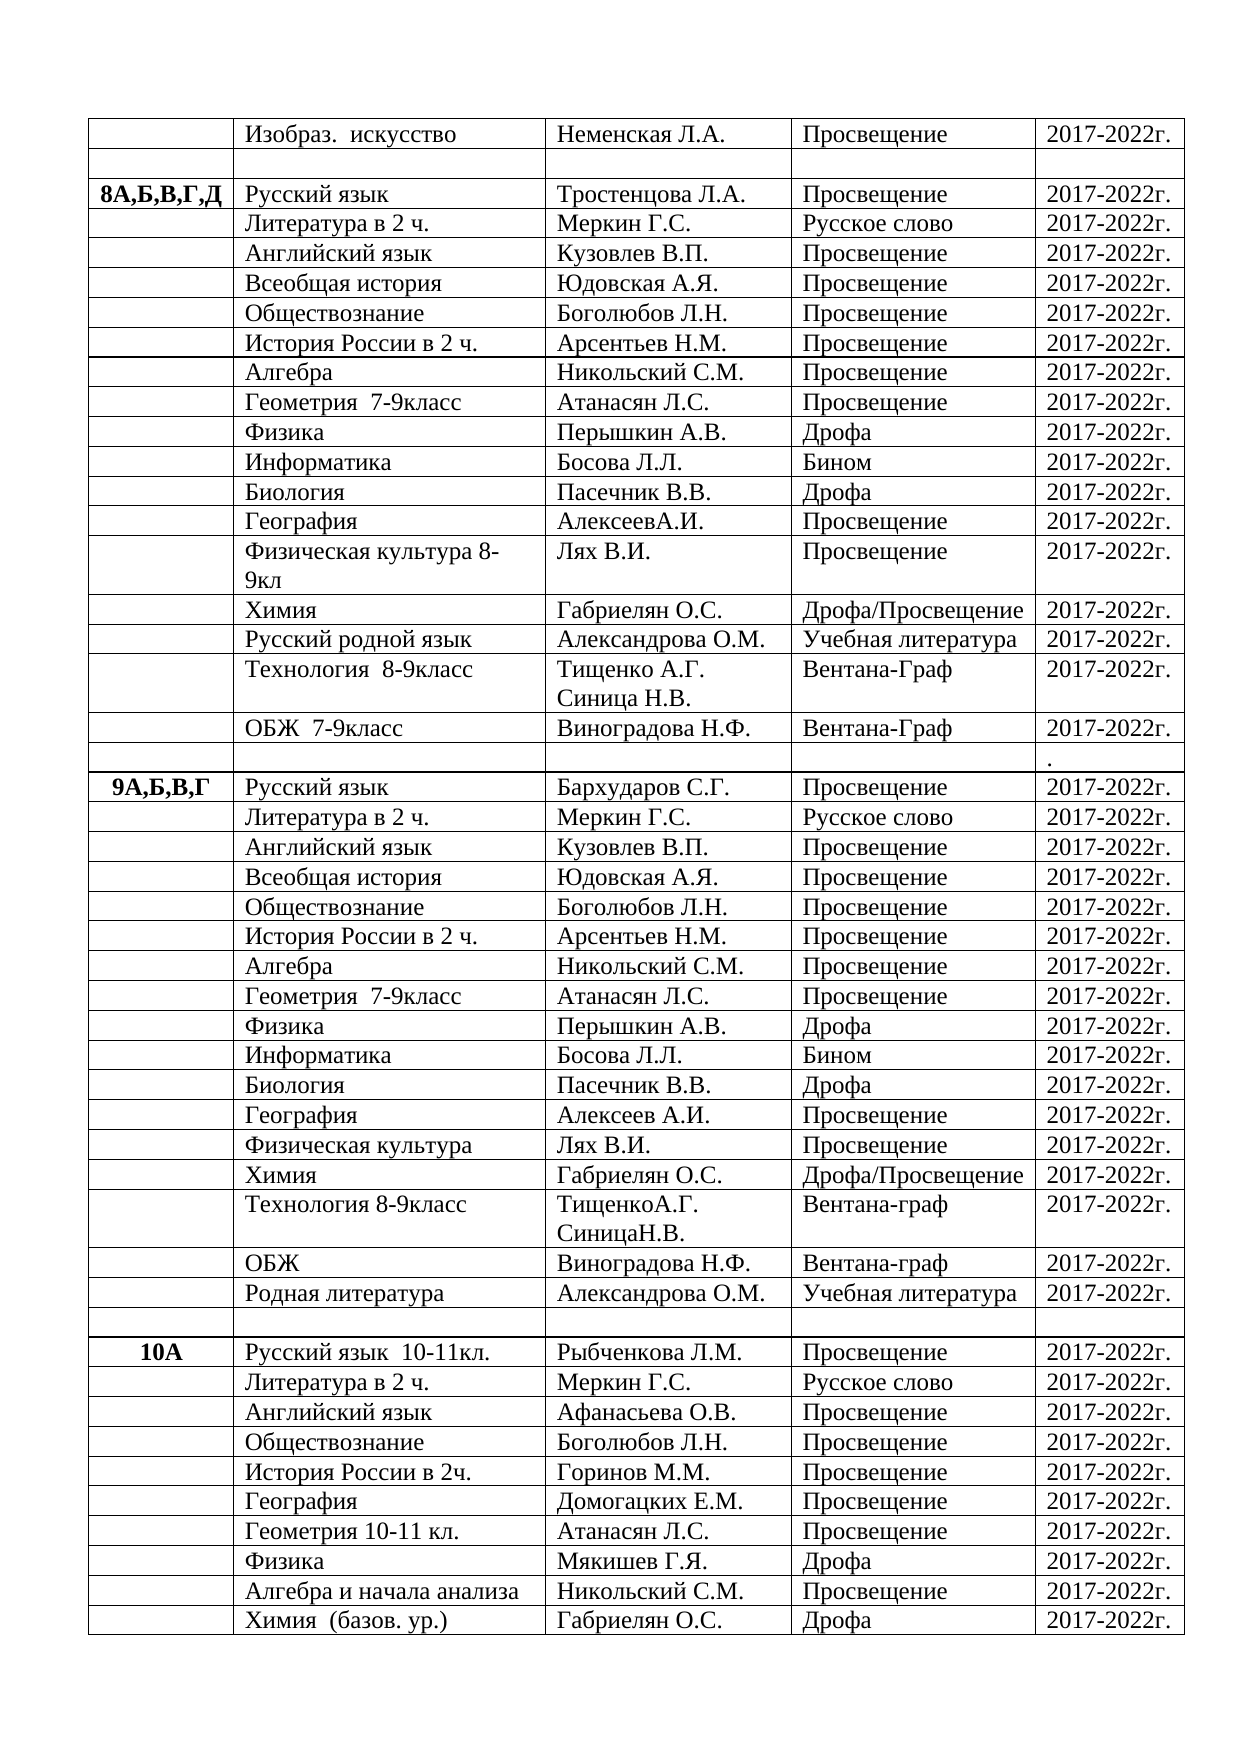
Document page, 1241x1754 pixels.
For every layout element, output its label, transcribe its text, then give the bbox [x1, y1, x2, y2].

table_cell [234, 743, 545, 771]
table_cell [89, 1070, 233, 1099]
table_cell Обществознание [234, 298, 545, 327]
table_cell Дрофа [792, 1011, 1035, 1039]
table_cell [89, 328, 233, 356]
table_cell [89, 1011, 233, 1039]
table_cell Меркин Г.С. [546, 802, 791, 831]
table_cell Просвещение [792, 981, 1035, 1010]
table_cell [89, 1397, 233, 1426]
table_cell Вентана-граф [792, 1190, 1035, 1247]
table_cell Просвещение [792, 268, 1035, 297]
table_cell Боголюбов Л.Н. [546, 1427, 791, 1456]
table_cell Алгебра и начала анализа [234, 1576, 545, 1604]
table_cell 2017-2022г. [1036, 773, 1184, 801]
table_cell [89, 1516, 233, 1545]
table_cell Перышкин А.В. [546, 1011, 791, 1039]
table_cell [89, 119, 233, 148]
table_cell АлексеевА.И. [546, 506, 791, 535]
table_cell [1036, 149, 1184, 178]
table_cell [89, 981, 233, 1010]
table_cell Просвещение [792, 238, 1035, 267]
table_cell Просвещение [792, 892, 1035, 920]
table_cell Арсентьев Н.М. [546, 921, 791, 950]
table_cell [89, 477, 233, 505]
table_cell Алексеев А.И. [546, 1100, 791, 1129]
table_cell Английский язык [234, 238, 545, 267]
table_cell Геометрия 10-11 кл. [234, 1516, 545, 1545]
table_cell Меркин Г.С. [546, 1367, 791, 1396]
table_cell 8А,Б,В,Г,Д [89, 179, 233, 207]
table_cell Просвещение [792, 358, 1035, 386]
table_cell Афанасьева О.В. [546, 1397, 791, 1426]
table_cell Виноградова Н.Ф. [546, 1248, 791, 1277]
table_cell [89, 862, 233, 891]
table_cell Химия [234, 595, 545, 623]
table_cell Пасечник В.В. [546, 1070, 791, 1099]
table_cell Тищенко А.Г. Синица Н.В. [546, 654, 791, 712]
table_cell Арсентьев Н.М. [546, 328, 791, 356]
table_cell Боголюбов Л.Н. [546, 892, 791, 920]
table_cell [89, 1576, 233, 1604]
table_cell Габриелян О.С. [546, 1606, 791, 1634]
table_cell Биология [234, 1070, 545, 1099]
table_cell [89, 536, 233, 594]
table_cell [89, 1160, 233, 1188]
table_cell География [234, 1100, 545, 1129]
table_cell Русское слово [792, 209, 1035, 237]
table_cell 2017-2022г. [1036, 1427, 1184, 1456]
table_cell ТищенкоА.Г. СиницаН.В. [546, 1190, 791, 1247]
table_cell [89, 1248, 233, 1277]
table_cell 2017-2022г. [1036, 268, 1184, 297]
table_cell [792, 149, 1035, 178]
table_cell [234, 1308, 545, 1336]
table_cell [89, 951, 233, 980]
table_cell Технология 8-9класс [234, 1190, 545, 1247]
table_cell [89, 1041, 233, 1069]
table_cell 2017-2022г. [1036, 1248, 1184, 1277]
table_cell 2017-2022г. [1036, 1100, 1184, 1129]
table_cell [89, 743, 233, 771]
table_cell [89, 802, 233, 831]
table_cell 2017-2022г. [1036, 1190, 1184, 1247]
table_cell Неменская Л.А. [546, 119, 791, 148]
table_cell Алгебра [234, 951, 545, 980]
table_cell Информатика [234, 1041, 545, 1069]
table_cell [89, 149, 233, 178]
table_cell Просвещение [792, 1457, 1035, 1485]
table_cell Просвещение [792, 1516, 1035, 1545]
table_cell [792, 1308, 1035, 1336]
table_cell Просвещение [792, 1130, 1035, 1159]
table_cell География [234, 506, 545, 535]
table_cell Дрофа/Просвещение [792, 1160, 1035, 1188]
table_cell [89, 654, 233, 712]
table_cell Просвещение [792, 1427, 1035, 1456]
table_cell Пасечник В.В. [546, 477, 791, 505]
table_cell Информатика [234, 447, 545, 476]
table_cell Атанасян Л.С. [546, 981, 791, 1010]
table_cell [89, 713, 233, 742]
table_cell Никольский С.М. [546, 951, 791, 980]
table_cell Габриелян О.С. [546, 595, 791, 623]
table_cell Обществознание [234, 892, 545, 920]
table_cell [89, 417, 233, 446]
table_cell 2017-2022г. [1036, 1338, 1184, 1366]
table_cell 2017-2022г. [1036, 387, 1184, 416]
table_cell Мякишев Г.Я. [546, 1546, 791, 1575]
table_cell [89, 1130, 233, 1159]
table_cell [89, 1546, 233, 1575]
table_cell Дрофа [792, 477, 1035, 505]
table_cell [89, 1457, 233, 1485]
table_cell [546, 149, 791, 178]
table_cell Физическая культура [234, 1130, 545, 1159]
table_cell 2017-2022г. [1036, 1367, 1184, 1396]
table_cell Дрофа [792, 417, 1035, 446]
table_cell 2017-2022г. [1036, 1546, 1184, 1575]
table_cell 2017-2022г. [1036, 713, 1184, 742]
table_cell Юдовская А.Я. [546, 862, 791, 891]
table_cell [546, 1308, 791, 1336]
table_cell Кузовлев В.П. [546, 238, 791, 267]
table_cell [89, 892, 233, 920]
table_cell Дрофа [792, 1070, 1035, 1099]
table_cell 2017-2022г. [1036, 328, 1184, 356]
table_cell 2017-2022г. [1036, 477, 1184, 505]
table_cell Алгебра [234, 358, 545, 386]
table_cell География [234, 1486, 545, 1515]
table_cell . [1036, 743, 1184, 771]
table_cell Русский язык [234, 773, 545, 801]
table_cell Кузовлев В.П. [546, 832, 791, 861]
table_cell Просвещение [792, 298, 1035, 327]
table_cell Никольский С.М. [546, 358, 791, 386]
table_cell 2017-2022г. [1036, 298, 1184, 327]
table_cell Просвещение [792, 1397, 1035, 1426]
table_cell 2017-2022г. [1036, 1576, 1184, 1604]
table_cell [89, 1486, 233, 1515]
table_cell Дрофа/Просвещение [792, 595, 1035, 623]
table_cell [89, 268, 233, 297]
table_cell Биология [234, 477, 545, 505]
table_cell Просвещение [792, 119, 1035, 148]
table_cell Русский язык 10-11кл. [234, 1338, 545, 1366]
table_cell Виноградова Н.Ф. [546, 713, 791, 742]
table_cell [89, 209, 233, 237]
table_cell Изобраз. искусство [234, 119, 545, 148]
table_cell История России в 2 ч. [234, 921, 545, 950]
table_cell Горинов М.М. [546, 1457, 791, 1485]
table_cell 2017-2022г. [1036, 802, 1184, 831]
table_cell Литература в 2 ч. [234, 802, 545, 831]
table_cell 2017-2022г. [1036, 595, 1184, 623]
table_cell Просвещение [792, 1338, 1035, 1366]
table_cell Просвещение [792, 951, 1035, 980]
table_cell [89, 1606, 233, 1634]
table_cell Геометрия 7-9класс [234, 981, 545, 1010]
table_cell Русский родной язык [234, 625, 545, 653]
table_cell 2017-2022г. [1036, 119, 1184, 148]
table_cell [89, 625, 233, 653]
table_cell [89, 387, 233, 416]
table_cell Лях В.И. [546, 1130, 791, 1159]
table_cell [89, 595, 233, 623]
table_cell Боголюбов Л.Н. [546, 298, 791, 327]
table_cell 2017-2022г. [1036, 1486, 1184, 1515]
table_cell 2017-2022г. [1036, 1397, 1184, 1426]
table_cell Перышкин А.В. [546, 417, 791, 446]
table_cell Просвещение [792, 1100, 1035, 1129]
table_cell [546, 743, 791, 771]
table_cell 2017-2022г. [1036, 1278, 1184, 1307]
table_cell Физическая культура 8-9кл [234, 536, 545, 594]
table_cell Тростенцова Л.А. [546, 179, 791, 207]
table_cell [89, 1427, 233, 1456]
table_cell Учебная литература [792, 625, 1035, 653]
table_cell 2017-2022г. [1036, 1606, 1184, 1634]
table_cell Обществознание [234, 1427, 545, 1456]
table_cell 2017-2022г. [1036, 892, 1184, 920]
table_cell Физика [234, 417, 545, 446]
table_cell История России в 2 ч. [234, 328, 545, 356]
table_cell Габриелян О.С. [546, 1160, 791, 1188]
table_cell Всеобщая история [234, 268, 545, 297]
table_cell 2017-2022г. [1036, 1070, 1184, 1099]
table_cell 2017-2022г. [1036, 981, 1184, 1010]
table_cell Атанасян Л.С. [546, 387, 791, 416]
table_cell 2017-2022г. [1036, 1160, 1184, 1188]
table_cell 2017-2022г. [1036, 417, 1184, 446]
table_cell Просвещение [792, 328, 1035, 356]
table_cell Всеобщая история [234, 862, 545, 891]
table_cell [89, 506, 233, 535]
table_cell 2017-2022г. [1036, 625, 1184, 653]
table_cell Вентана-Граф [792, 654, 1035, 712]
table_cell Бином [792, 1041, 1035, 1069]
table_cell Просвещение [792, 1486, 1035, 1515]
table_cell [89, 1100, 233, 1129]
table_cell ОБЖ 7-9класс [234, 713, 545, 742]
table_cell 2017-2022г. [1036, 238, 1184, 267]
table_cell Атанасян Л.С. [546, 1516, 791, 1545]
table_cell 2017-2022г. [1036, 506, 1184, 535]
table_cell ОБЖ [234, 1248, 545, 1277]
table_cell Химия [234, 1160, 545, 1188]
table_cell [89, 832, 233, 861]
table_cell Меркин Г.С. [546, 209, 791, 237]
table_cell Химия (базов. ур.) [234, 1606, 545, 1634]
table_cell Лях В.И. [546, 536, 791, 594]
table_cell Юдовская А.Я. [546, 268, 791, 297]
table_cell Александрова О.М. [546, 1278, 791, 1307]
table_cell 2017-2022г. [1036, 1130, 1184, 1159]
table_cell Александрова О.М. [546, 625, 791, 653]
table_cell 2017-2022г. [1036, 1516, 1184, 1545]
table_cell 9А,Б,В,Г [89, 773, 233, 801]
table_cell [1036, 1308, 1184, 1336]
table_cell [89, 298, 233, 327]
table_cell Английский язык [234, 832, 545, 861]
table_cell Технология 8-9класс [234, 654, 545, 712]
table_cell 2017-2022г. [1036, 179, 1184, 207]
table_cell [89, 358, 233, 386]
table_cell Английский язык [234, 1397, 545, 1426]
table_cell Учебная литература [792, 1278, 1035, 1307]
table_cell Русское слово [792, 1367, 1035, 1396]
table_cell Просвещение [792, 536, 1035, 594]
table_cell 2017-2022г. [1036, 832, 1184, 861]
table_cell Просвещение [792, 1576, 1035, 1604]
table_cell [89, 447, 233, 476]
table_cell Просвещение [792, 832, 1035, 861]
table_cell [89, 1367, 233, 1396]
table_cell 2017-2022г. [1036, 862, 1184, 891]
table_cell [89, 921, 233, 950]
table_cell Дрофа [792, 1606, 1035, 1634]
table_cell 2017-2022г. [1036, 536, 1184, 594]
table_cell Просвещение [792, 862, 1035, 891]
table_cell Русский язык [234, 179, 545, 207]
table_cell [234, 149, 545, 178]
table_cell Просвещение [792, 179, 1035, 207]
table_cell Физика [234, 1011, 545, 1039]
table_cell Литература в 2 ч. [234, 1367, 545, 1396]
table_cell Домогацких Е.М. [546, 1486, 791, 1515]
table_cell 2017-2022г. [1036, 921, 1184, 950]
table_cell Вентана-Граф [792, 713, 1035, 742]
table_cell 10А [89, 1338, 233, 1366]
table_cell [89, 1308, 233, 1336]
table_cell Дрофа [792, 1546, 1035, 1575]
table_cell Русское слово [792, 802, 1035, 831]
table_cell Босова Л.Л. [546, 1041, 791, 1069]
table_cell Никольский С.М. [546, 1576, 791, 1604]
table_cell Бархударов С.Г. [546, 773, 791, 801]
table_cell [89, 1278, 233, 1307]
table_cell Просвещение [792, 921, 1035, 950]
table_cell Просвещение [792, 387, 1035, 416]
table_cell 2017-2022г. [1036, 447, 1184, 476]
table_cell Физика [234, 1546, 545, 1575]
table_cell Просвещение [792, 773, 1035, 801]
table_cell Вентана-граф [792, 1248, 1035, 1277]
table_cell 2017-2022г. [1036, 951, 1184, 980]
table_cell [792, 743, 1035, 771]
table_cell 2017-2022г. [1036, 209, 1184, 237]
table_cell Литература в 2 ч. [234, 209, 545, 237]
table_cell Рыбченкова Л.М. [546, 1338, 791, 1366]
table_cell 2017-2022г. [1036, 1041, 1184, 1069]
table_cell Бином [792, 447, 1035, 476]
table_cell 2017-2022г. [1036, 654, 1184, 712]
table_cell Родная литература [234, 1278, 545, 1307]
table_cell 2017-2022г. [1036, 1011, 1184, 1039]
table_cell Босова Л.Л. [546, 447, 791, 476]
table_cell Геометрия 7-9класс [234, 387, 545, 416]
table_cell Просвещение [792, 506, 1035, 535]
table_cell [89, 1190, 233, 1247]
table_cell 2017-2022г. [1036, 1457, 1184, 1485]
table_cell 2017-2022г. [1036, 358, 1184, 386]
table_cell История России в 2ч. [234, 1457, 545, 1485]
table_cell [89, 238, 233, 267]
